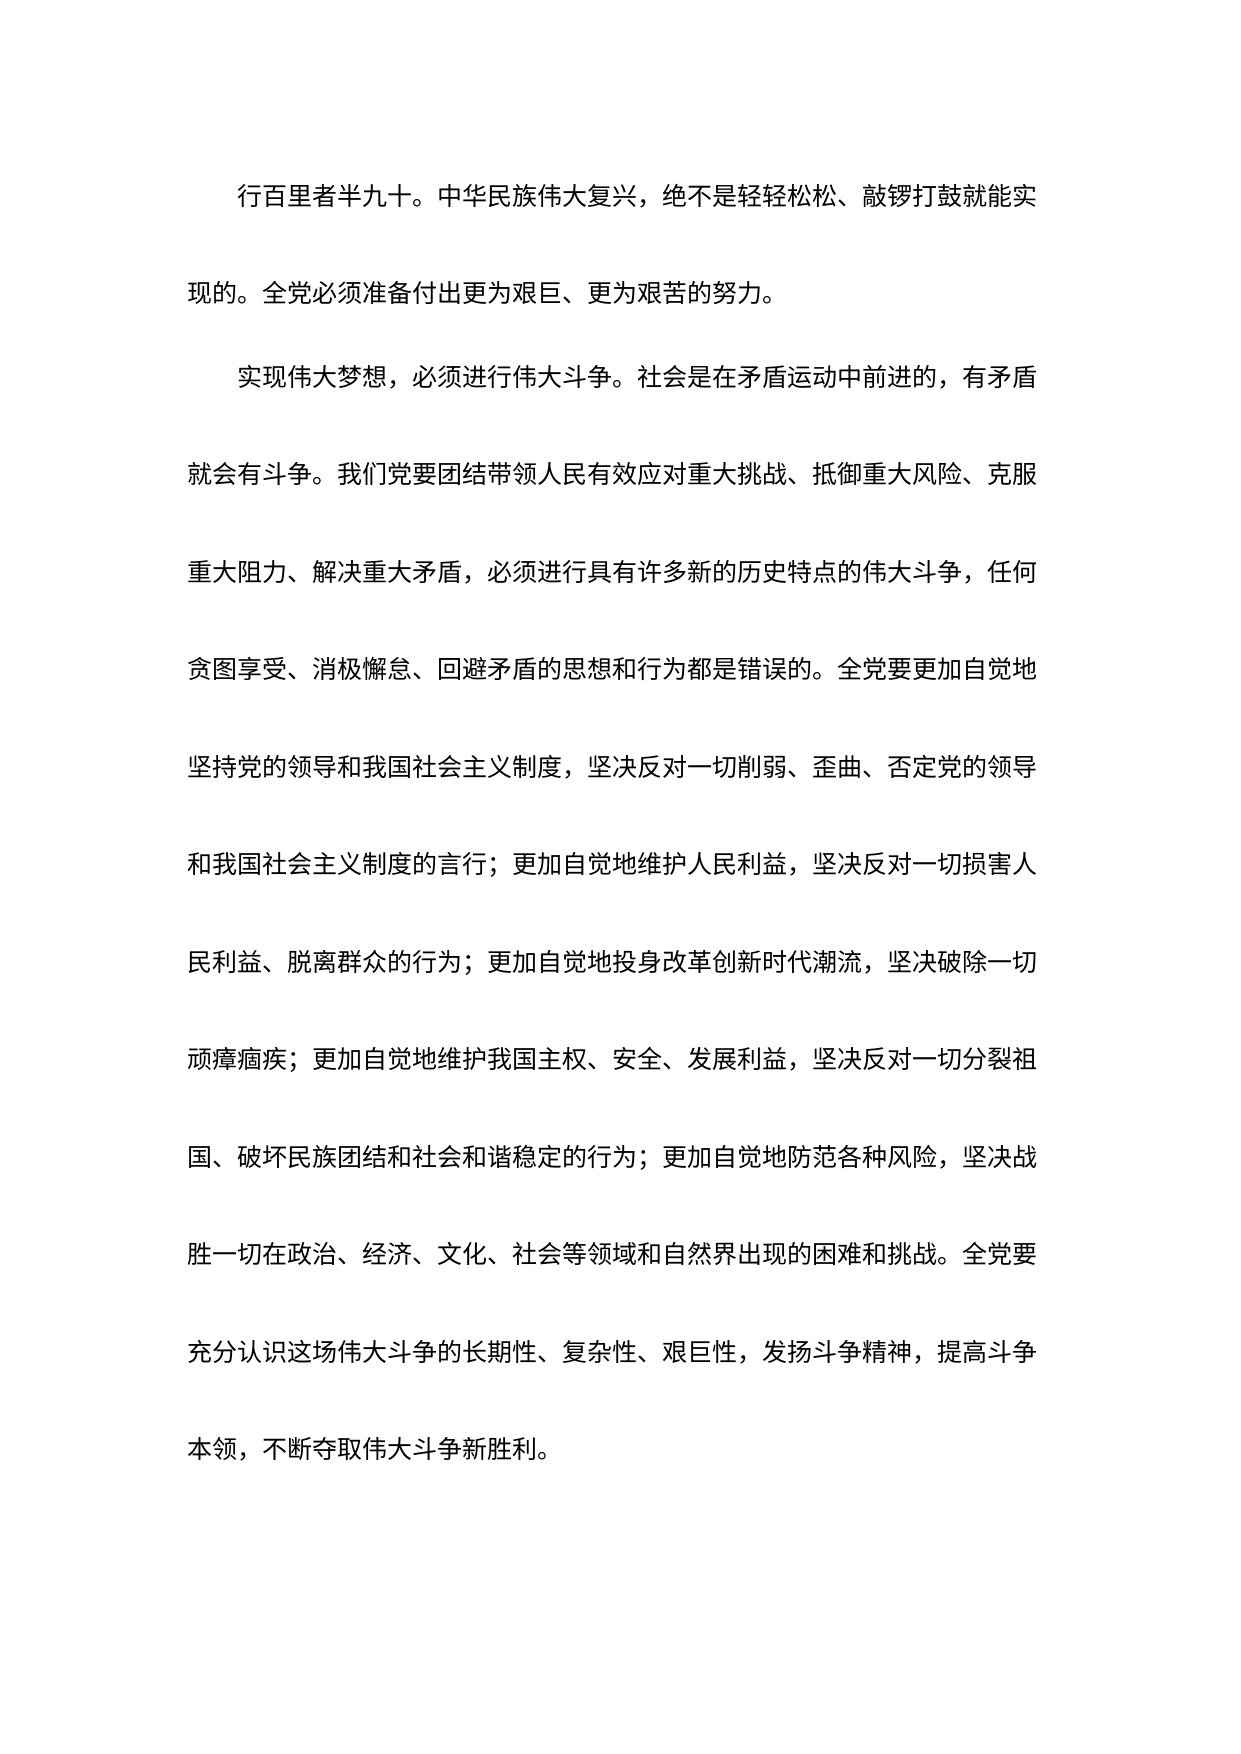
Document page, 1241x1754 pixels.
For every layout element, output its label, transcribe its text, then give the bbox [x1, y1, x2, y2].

text 实现伟大梦想，必须进行伟大斗争。社会是在矛盾运动中前进的，有矛盾就会有斗争。我们党要团结带领人民有效应对重大挑战、抵御重大风险、克服重大阻力、解决重大矛盾，必须进行具有许多新的历史特点的伟大斗争，任何贪图享受、消极懈怠、回避矛盾的思想和行为都是错误的。全党要更加自觉地坚持党的领导和我国社会主义制度，坚决反对一切削弱、歪曲、否定党的领导和我国社会主义制度的言行；更加自觉地维护人民利益，坚决反对一切损害人民利益、脱离群众的行为；更加自觉地投身改革创新时代潮流，坚决破除一切顽瘴痼疾；更加自觉地维护我国主权、安全、发展利益，坚决反对一切分裂祖国、破坏民族团结和社会和谐稳定的行为；更加自觉地防范各种风险，坚决战胜一切在政治、经济、文化、社会等领域和自然界出现的困难和挑战。全党要充分认识这场伟大斗争的长期性、复杂性、艰巨性，发扬斗争精神，提高斗争本领，不断夺取伟大斗争新胜利。 [187, 343, 1053, 1480]
text 行百里者半九十。中华民族伟大复兴，绝不是轻轻松松、敲锣打鼓就能实现的。全党必须准备付出更为艰巨、更为艰苦的努力。 [187, 162, 1053, 324]
